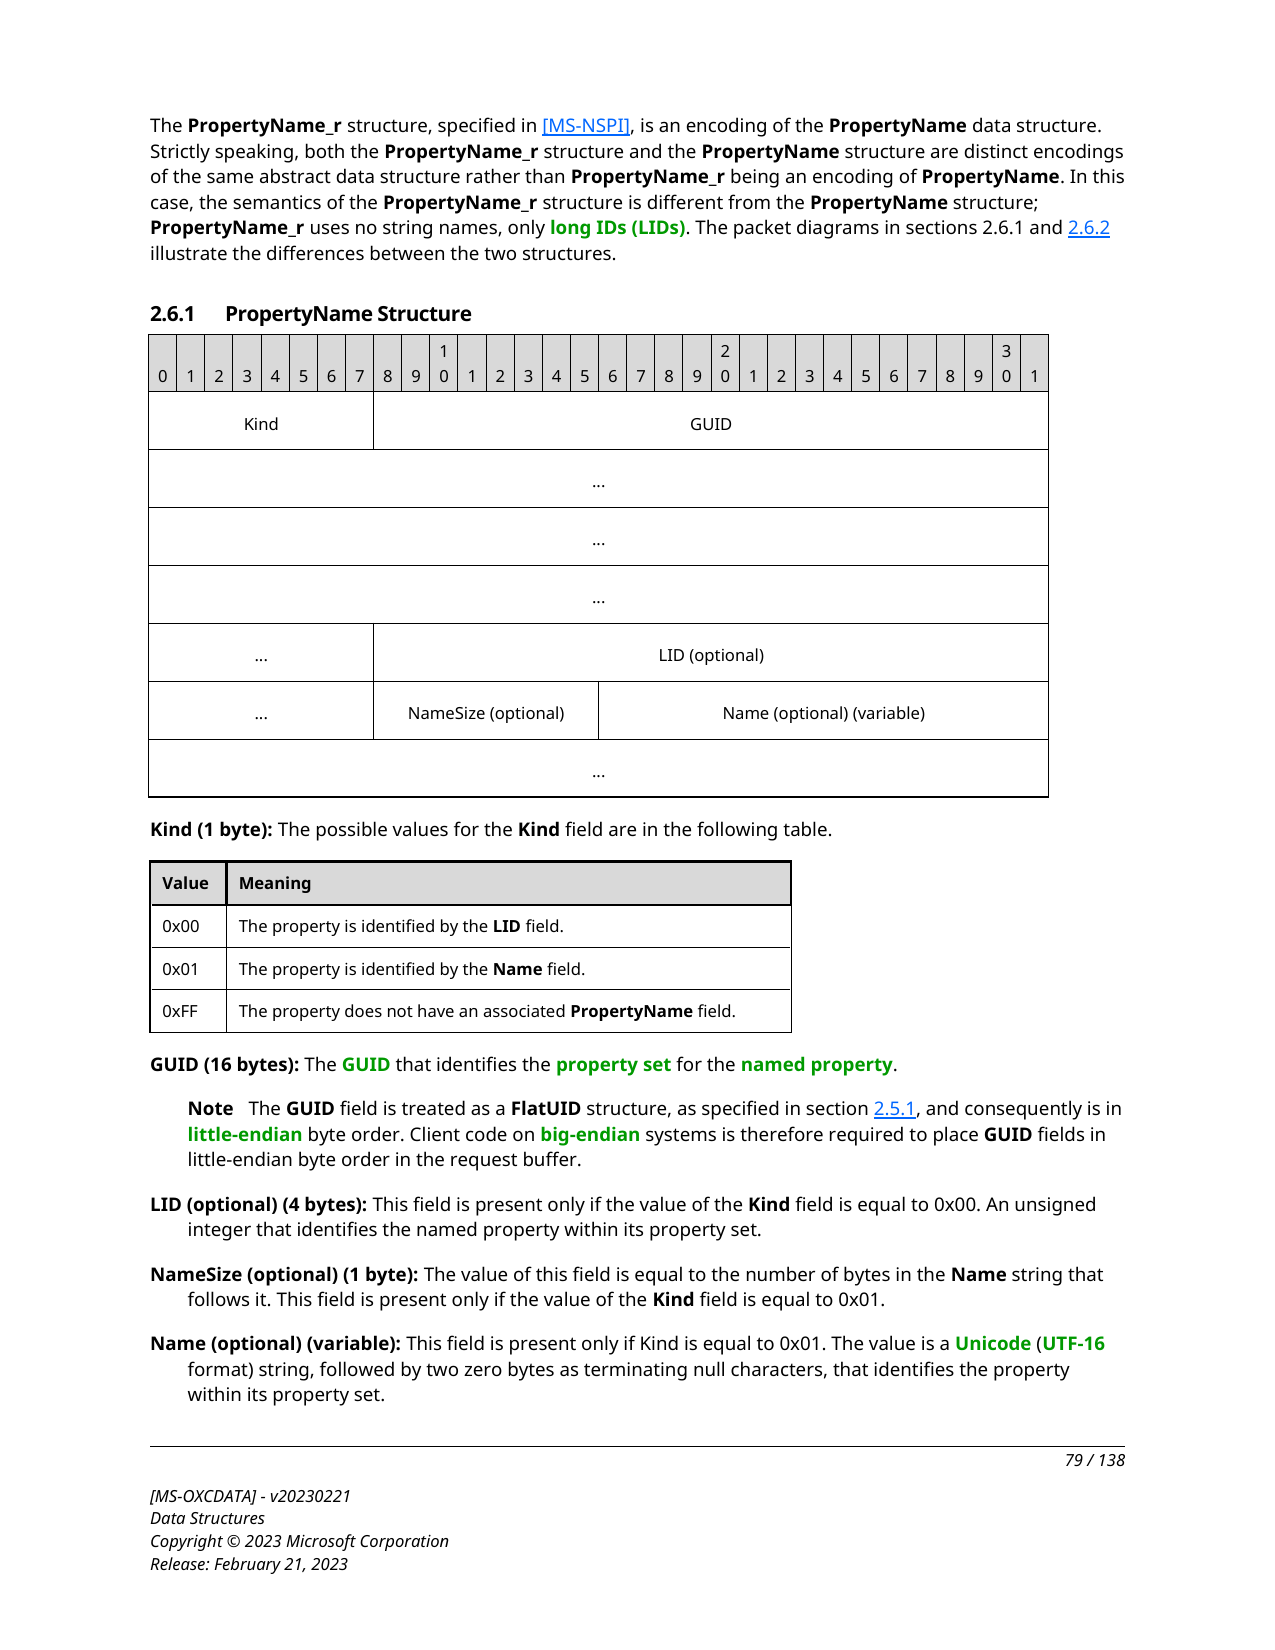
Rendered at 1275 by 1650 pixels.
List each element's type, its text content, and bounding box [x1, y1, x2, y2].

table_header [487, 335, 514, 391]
text Name (optional) (variable): This field is present only if Kind is equal to 0x01. The value is a Unicode (UTF-16 format) string, followed by two zero bytes as terminating null characters, that identifies the property within its property set. [150, 1331, 1125, 1407]
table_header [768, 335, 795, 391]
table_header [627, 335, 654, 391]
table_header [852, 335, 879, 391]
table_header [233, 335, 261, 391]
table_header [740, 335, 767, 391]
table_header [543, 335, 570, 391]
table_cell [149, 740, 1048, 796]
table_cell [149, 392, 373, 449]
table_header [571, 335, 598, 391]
text LID (optional) (4 bytes): This field is present only if the value of the Kind field is equal to 0x00. An unsigned integer that identifies the named property within its property set. [150, 1191, 1125, 1242]
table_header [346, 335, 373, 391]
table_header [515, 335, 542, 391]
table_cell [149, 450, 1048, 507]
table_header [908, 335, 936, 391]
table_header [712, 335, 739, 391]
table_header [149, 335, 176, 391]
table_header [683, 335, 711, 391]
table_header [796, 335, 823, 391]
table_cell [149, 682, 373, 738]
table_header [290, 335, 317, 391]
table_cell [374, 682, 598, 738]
text GUID (16 bytes): The GUID that identifies the property set for the named property. [150, 1051, 1125, 1077]
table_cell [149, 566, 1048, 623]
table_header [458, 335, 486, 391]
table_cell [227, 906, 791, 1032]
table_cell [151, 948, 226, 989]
text Note The GUID field is treated as a FlatUID structure, as specified in section 2.5.1, and consequently is in little-endian byte order. Client code on big-endian systems is therefore required to place GUID fields in little-endian byte order in the request buffer. [187, 1096, 1125, 1172]
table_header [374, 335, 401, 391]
text NameSize (optional) (1 byte): The value of this field is equal to the number of bytes in the Name string that follows it. This field is present only if the value of the Kind field is equal to 0x01. [150, 1261, 1125, 1312]
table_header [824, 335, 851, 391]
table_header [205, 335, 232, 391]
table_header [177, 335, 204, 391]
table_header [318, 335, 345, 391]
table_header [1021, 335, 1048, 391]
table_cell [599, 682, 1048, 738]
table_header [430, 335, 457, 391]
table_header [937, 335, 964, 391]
subtitle PropertyName Structure [150, 299, 1125, 327]
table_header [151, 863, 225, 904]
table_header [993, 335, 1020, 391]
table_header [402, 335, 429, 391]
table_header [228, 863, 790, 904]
text The PropertyName_r structure, specified in [MS-NSPI], is an encoding of the PropertyName data structure. Strictly speaking, both the PropertyName_r structure and the PropertyName structure are distinct encodings of the same abstract data structure rather than PropertyName_r being an encoding of PropertyName. In this case, the semantics of the PropertyName_r structure is different from the PropertyName structure; PropertyName_r uses no string names, only long IDs (LIDs). The packet diagrams in sections 2.6.1 and 2.6.2 illustrate the differences between the two structures. [150, 112, 1125, 266]
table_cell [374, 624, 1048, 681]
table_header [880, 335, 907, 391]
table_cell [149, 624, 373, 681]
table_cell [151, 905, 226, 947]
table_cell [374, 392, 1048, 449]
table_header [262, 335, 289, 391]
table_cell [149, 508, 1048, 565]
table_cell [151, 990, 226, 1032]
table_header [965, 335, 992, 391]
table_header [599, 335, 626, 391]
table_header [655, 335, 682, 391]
text Kind (1 byte): The possible values for the Kind field are in the following table. [150, 816, 1125, 842]
